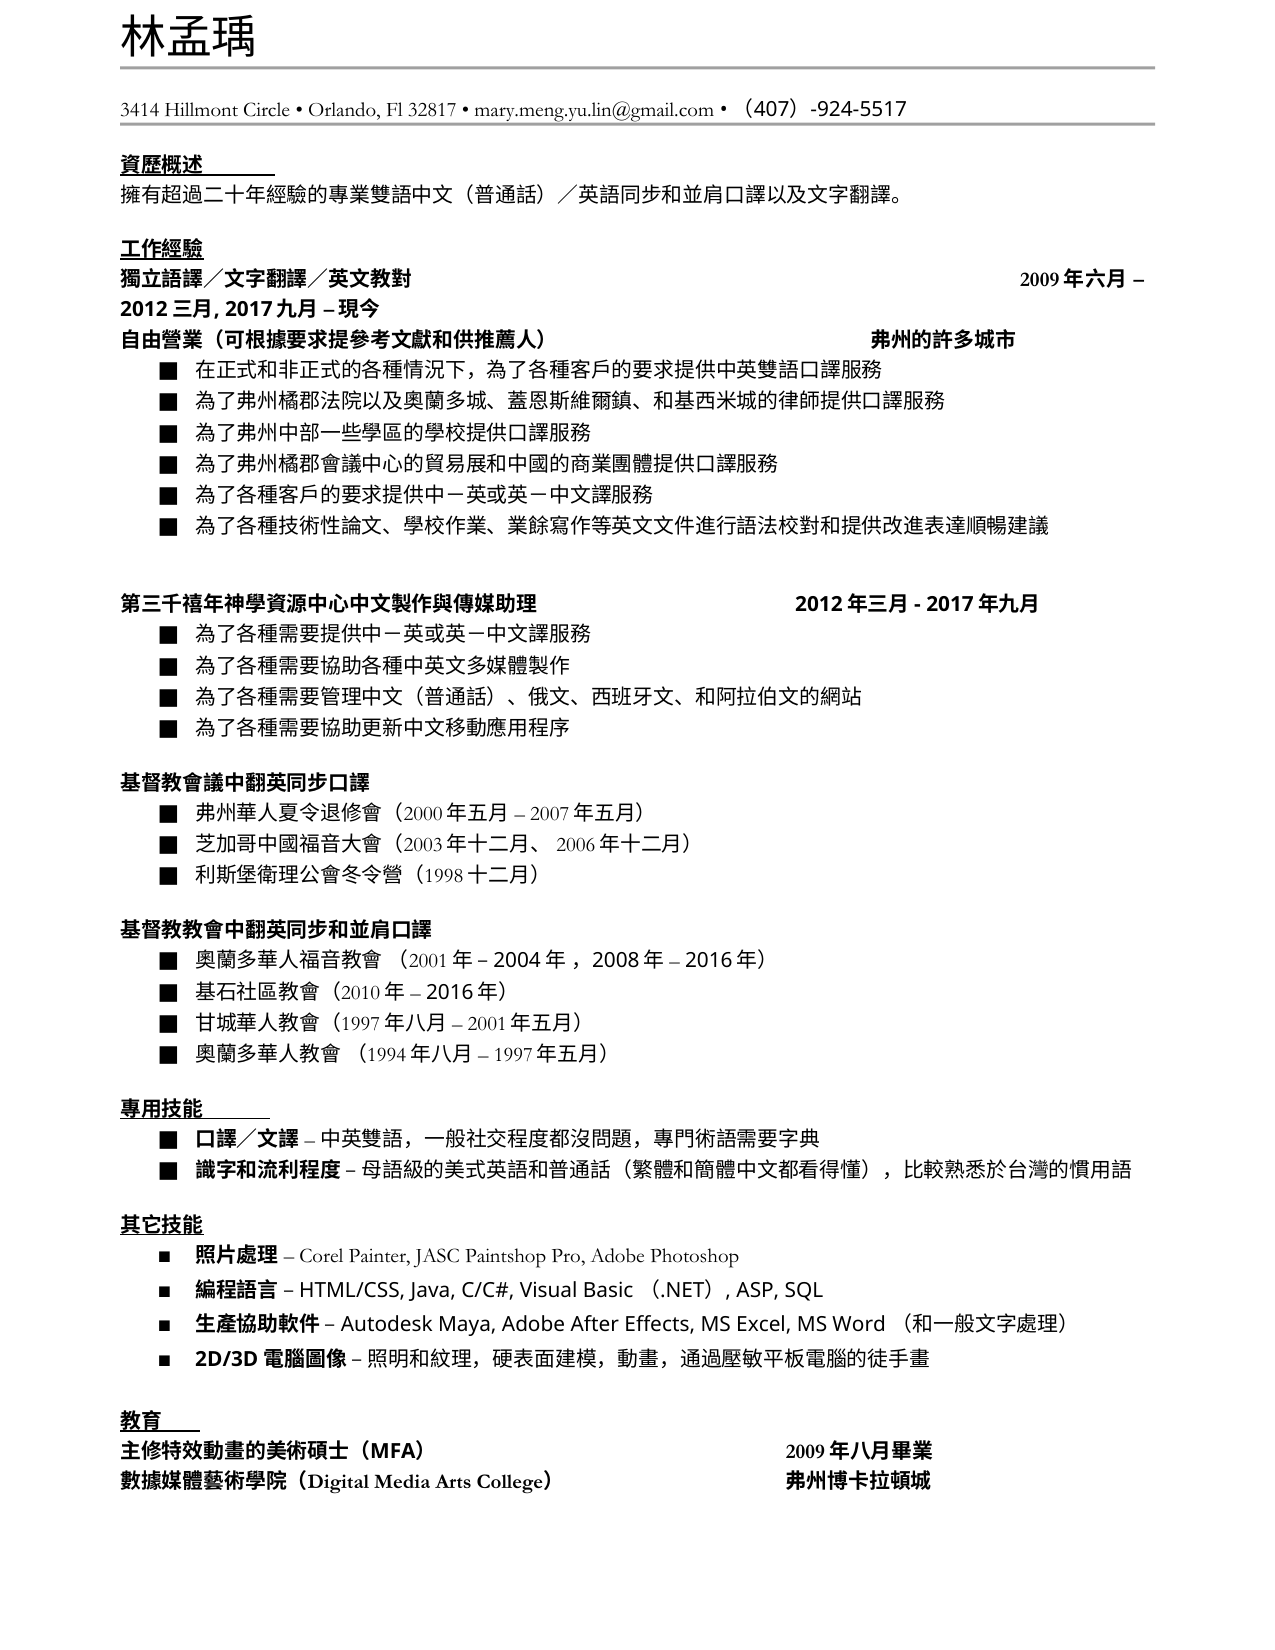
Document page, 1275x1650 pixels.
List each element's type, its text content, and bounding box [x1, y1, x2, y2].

subtitle 自由營業（可根據要求提參考文獻和供推薦人） 弗州的許多城市 [120, 323, 1144, 353]
list 基石社區教會（2010年 – 2016年） [157, 974, 1129, 1006]
list 為了各種需要協助各種中英文多媒體製作 [157, 648, 1155, 680]
text 工作經驗 [120, 232, 1155, 262]
list 為了各種需要管理中文（普通話）、俄文、西班牙文、和阿拉伯文的網站 [157, 680, 1155, 711]
list 為了弗州橘郡會議中心的貿易展和中國的商業團體提供口譯服務 [157, 447, 1155, 478]
subtitle 數據媒體藝術學院（Digital Media Arts College） 弗州博卡拉頓城 [120, 1464, 1144, 1495]
list 甘城華人教會（1997年八月 – 2001年五月） [157, 1006, 1129, 1037]
list 在正式和非正式的各種情況下，為了各種客戶的要求提供中英雙語口譯服務 [157, 353, 1155, 384]
list 生產協助軟件 – Autodesk Maya, Adobe After Effects, MS Excel, MS Word （和一般文字處理） [157, 1308, 1155, 1338]
text 教育 [120, 1404, 1155, 1434]
list 為了各種需要提供中－英或英－中文譯服務 [157, 617, 1155, 648]
subtitle 獨立語譯／文字翻譯／英文教對 2009年六月 – 2012三月, 2017九月 – 現今 [120, 262, 1144, 323]
list 編程語言 – HTML/CSS, Java, C/C#, Visual Basic （.NET）, ASP, SQL [157, 1273, 1155, 1303]
text 專用技能 [120, 1092, 1155, 1122]
list 弗州華人夏令退修會（2000年五月 – 2007年五月） [157, 796, 1129, 827]
list 為了弗州橘郡法院以及奧蘭多城、蓋恩斯維爾鎮、和基西米城的律師提供口譯服務 [157, 384, 1155, 416]
text 資歷概述 [120, 148, 1155, 178]
list 為了弗州中部一些學區的學校提供口譯服務 [157, 416, 1155, 447]
list 識字和流利程度 – 母語級的美式英語和普通話（繁體和簡體中文都看得懂），比較熟悉於台灣的慣用語 [157, 1153, 1155, 1184]
list 為了各種技術性論文、學校作業、業餘寫作等英文文件進行語法校對和提供改進表達順暢建議 [157, 509, 1155, 541]
subtitle 基督教教會中翻英同步和並肩口譯 [120, 913, 1144, 943]
list 奧蘭多華人教會 （1994年八月 – 1997年五月） [157, 1037, 1129, 1068]
list 奧蘭多華人福音教會 （2001年 – 2004年 ，2008年 – 2016年） [157, 943, 1129, 974]
list 口譯／文譯 – 中英雙語，一般社交程度都沒問題，專門術語需要字典 [157, 1122, 1155, 1153]
list 利斯堡衛理公會冬令營（1998十二月） [157, 858, 1129, 890]
list 2D/3D 電腦圖像 – 照明和紋理，硬表面建模，動畫，通過壓敏平板電腦的徒手畫 [157, 1342, 1155, 1373]
text 擁有超過二十年經驗的專業雙語中文（普通話）／英語同步和並肩口譯以及文字翻譯。 [120, 178, 1155, 209]
list 芝加哥中國福音大會（2003年十二月、 2006年十二月） [157, 827, 1129, 858]
subtitle 基督教會議中翻英同步口譯 [120, 766, 1144, 796]
list 為了各種客戶的要求提供中－英或英－中文譯服務 [157, 478, 1155, 509]
text 其它技能 [120, 1208, 1155, 1238]
list 為了各種需要協助更新中文移動應用程序 [157, 711, 1155, 742]
list 照片處理 – Corel Painter, JASC Paintshop Pro, Adobe Photoshop [157, 1238, 1155, 1268]
subtitle 主修特效動畫的美術碩士（MFA） 2009年八月畢業 [120, 1434, 1144, 1464]
text 第三千禧年神學資源中心中文製作與傳媒助理 2012年三月 - 2017年九月 [120, 587, 1155, 617]
